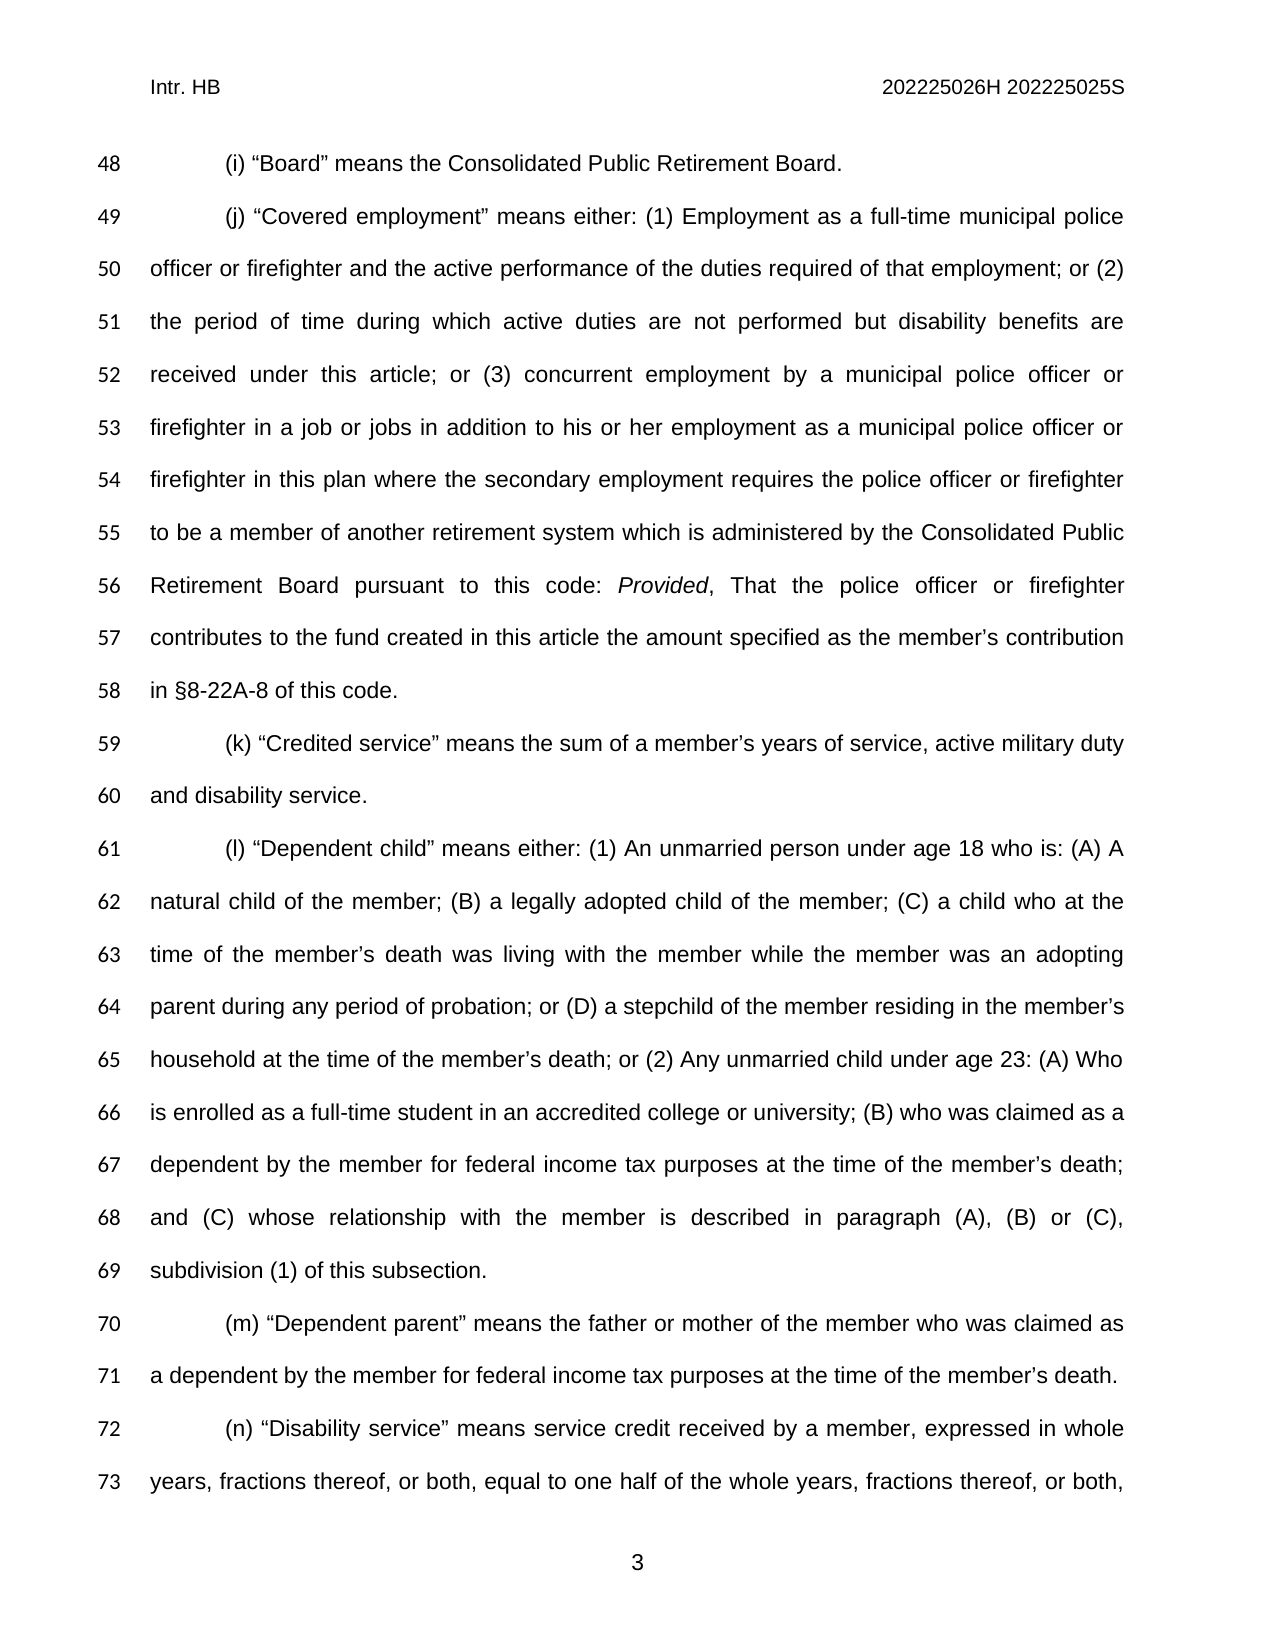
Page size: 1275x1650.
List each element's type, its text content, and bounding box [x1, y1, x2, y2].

text (m) “Dependent parent” means the father or mother of the member who was claimed as a dependent by the member for federal income tax purposes at the time of the member’s death. [150, 1309, 1125, 1389]
text (l) “Dependent child” means either: (1) An unmarried person under age 18 who is: (A) A natural child of the member; (B) a legally adopted child of the member; (C) a child who at the time of the member’s death was living with the member while the member was an adopting parent during any period of probation; or (D) a stepchild of the member residing in the member’s household at the time of the member’s death; or (2) Any unmarried child under age 23: (A) Who is enrolled as a full-time student in an accredited college or university; (B) who was claimed as a dependent by the member for federal income tax purposes at the time of the member’s death; and (C) whose relationship with the member is described in paragraph (A), (B) or (C), subdivision (1) of this subsection. [150, 835, 1125, 1283]
text (k) “Credited service” means the sum of a member’s years of service, active military duty and disability service. [150, 730, 1125, 809]
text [150, 1415, 1125, 1494]
text (i) “Board” means the Consolidated Public Retirement Board. [150, 150, 1125, 176]
text (j) “Covered employment” means either: (1) Employment as a full-time municipal police officer or firefighter and the active performance of the duties required of that employment; or (2) the period of time during which active duties are not performed but disability benefits are received under this article; or (3) concurrent employment by a municipal police officer or firefighter in a job or jobs in addition to his or her employment as a municipal police officer or firefighter in this plan where the secondary employment requires the police officer or firefighter to be a member of another retirement system which is administered by the Consolidated Public Retirement Board pursuant to this code: Provided, That the police officer or firefighter contributes to the fund created in this article the amount specified as the member’s contribution in §8-22A-8 of this code. [150, 203, 1125, 703]
